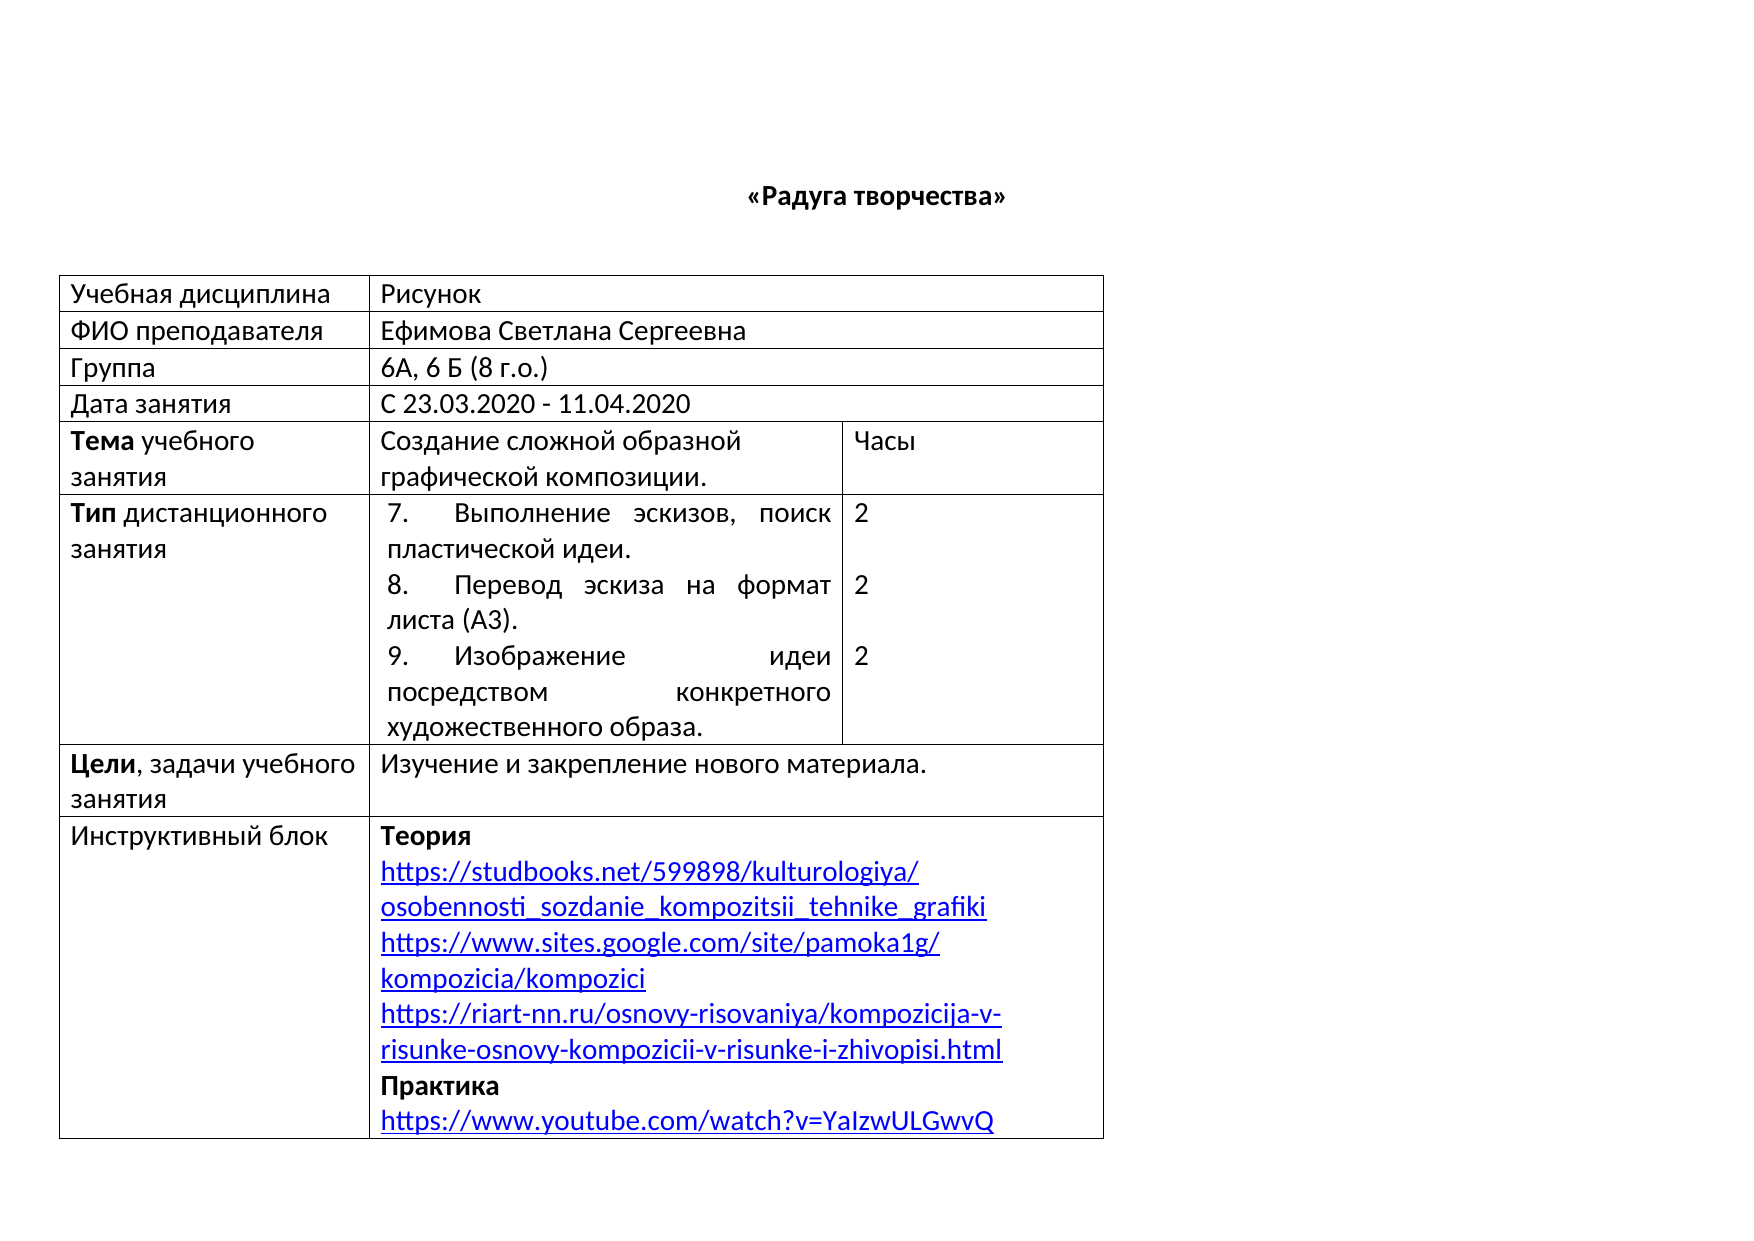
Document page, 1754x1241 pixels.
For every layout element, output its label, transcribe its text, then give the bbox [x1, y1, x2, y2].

table_header Учебная дисциплина [60, 276, 369, 311]
table_cell Часы [843, 422, 1103, 493]
text «Радуга творчества» [118, 177, 1636, 213]
table_cell ФИО преподавателя [60, 312, 369, 348]
table_cell Создание сложной образной графической композиции. [370, 422, 842, 493]
table_cell Инструктивный блок [60, 817, 369, 1138]
table_cell С 23.03.2020 - 11.04.2020 [370, 386, 1103, 421]
table_cell Изучение и закрепление нового материала. [370, 745, 1103, 816]
table_cell Тип дистанционного занятия [60, 495, 369, 744]
table_cell Выполнение эскизов, поиск пластической идеи. Перевод эскиза на формат листа (А3). Изображение идеи посредством конкретного художественного образа. [370, 495, 842, 744]
table_cell 6А, 6 Б (8 г.о.) [370, 349, 1103, 384]
table_cell Ефимова Светлана Сергеевна [370, 312, 1103, 348]
table_cell Группа [60, 349, 369, 384]
table_cell Тема учебного занятия [60, 422, 369, 493]
table_cell Дата занятия [60, 386, 369, 421]
table_cell 2 2 2 [843, 495, 1103, 744]
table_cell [370, 817, 1103, 1138]
table_cell Цели, задачи учебного занятия [60, 745, 369, 816]
table_header Рисунок [370, 276, 1103, 311]
